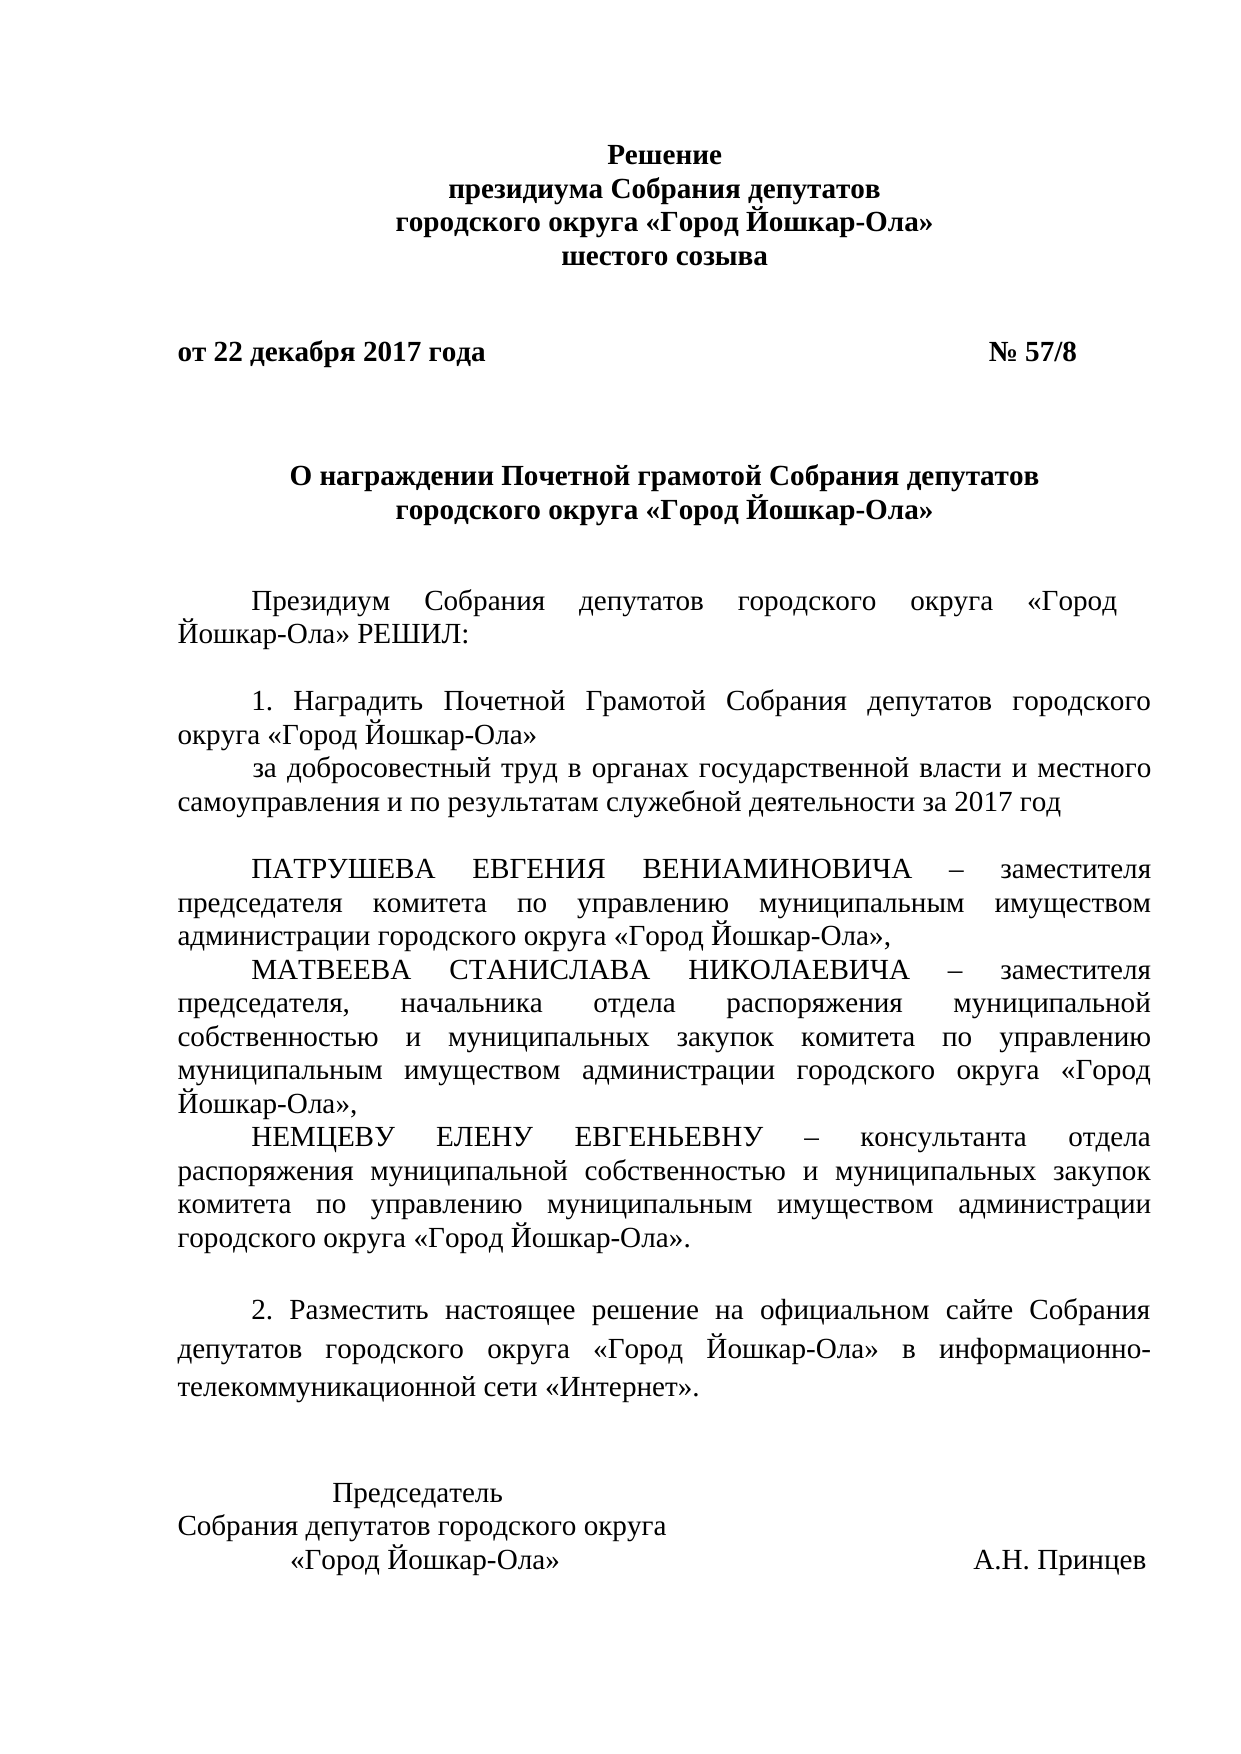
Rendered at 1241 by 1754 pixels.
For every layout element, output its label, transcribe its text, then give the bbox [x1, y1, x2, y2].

text «Город Йошкар-Ола» А.Н. Принцев [177, 1542, 1152, 1576]
text за добросовестный труд в органах государственной власти и местного самоуправления и по результатам служебной деятельности за 2017 год [177, 751, 1152, 818]
text президиума Собрания депутатов [177, 171, 1152, 204]
text Председатель [251, 1475, 1152, 1508]
text Президиум Собрания депутатов городского округа «Город Йошкар-Ола» РЕШИЛ: [177, 583, 1152, 650]
subtitle городского округа «Город Йошкар-Ола» [177, 492, 1152, 525]
text городского округа «Город Йошкар-Ола» [177, 204, 1152, 238]
text 2. Разместить настоящее решение на официальном сайте Собрания депутатов городского округа «Город Йошкар-Ола» в информационно-телекоммуникационной сети «Интернет». [177, 1292, 1152, 1403]
subtitle О награждении Почетной грамотой Собрания депутатов [177, 458, 1152, 492]
text ПАТРУШЕВА ЕВГЕНИЯ ВЕНИАМИНОВИЧА – заместителя председателя комитета по управлению муниципальным имуществом администрации городского округа «Город Йошкар-Ола», [177, 851, 1152, 952]
text Решение [177, 137, 1152, 171]
text Собрания депутатов городского округа [177, 1508, 1152, 1542]
text МАТВЕЕВА СТАНИСЛАВА НИКОЛАЕВИЧА – заместителя председателя, начальника отдела распоряжения муниципальной собственностью и муниципальных закупок комитета по управлению муниципальным имуществом администрации городского округа «Город Йошкар-Ола», [177, 952, 1152, 1119]
text 1. Наградить Почетной Грамотой Собрания депутатов городского округа «Город Йошкар-Ола» [177, 683, 1152, 751]
text шестого созыва [177, 238, 1152, 271]
text от 22 декабря 2017 года № 57/8 [177, 334, 1152, 367]
text НЕМЦЕВУ ЕЛЕНУ ЕВГЕНЬЕВНУ – консультанта отдела распоряжения муниципальной собственностью и муниципальных закупок комитета по управлению муниципальным имуществом администрации городского округа «Город Йошкар-Ола». [177, 1119, 1152, 1254]
